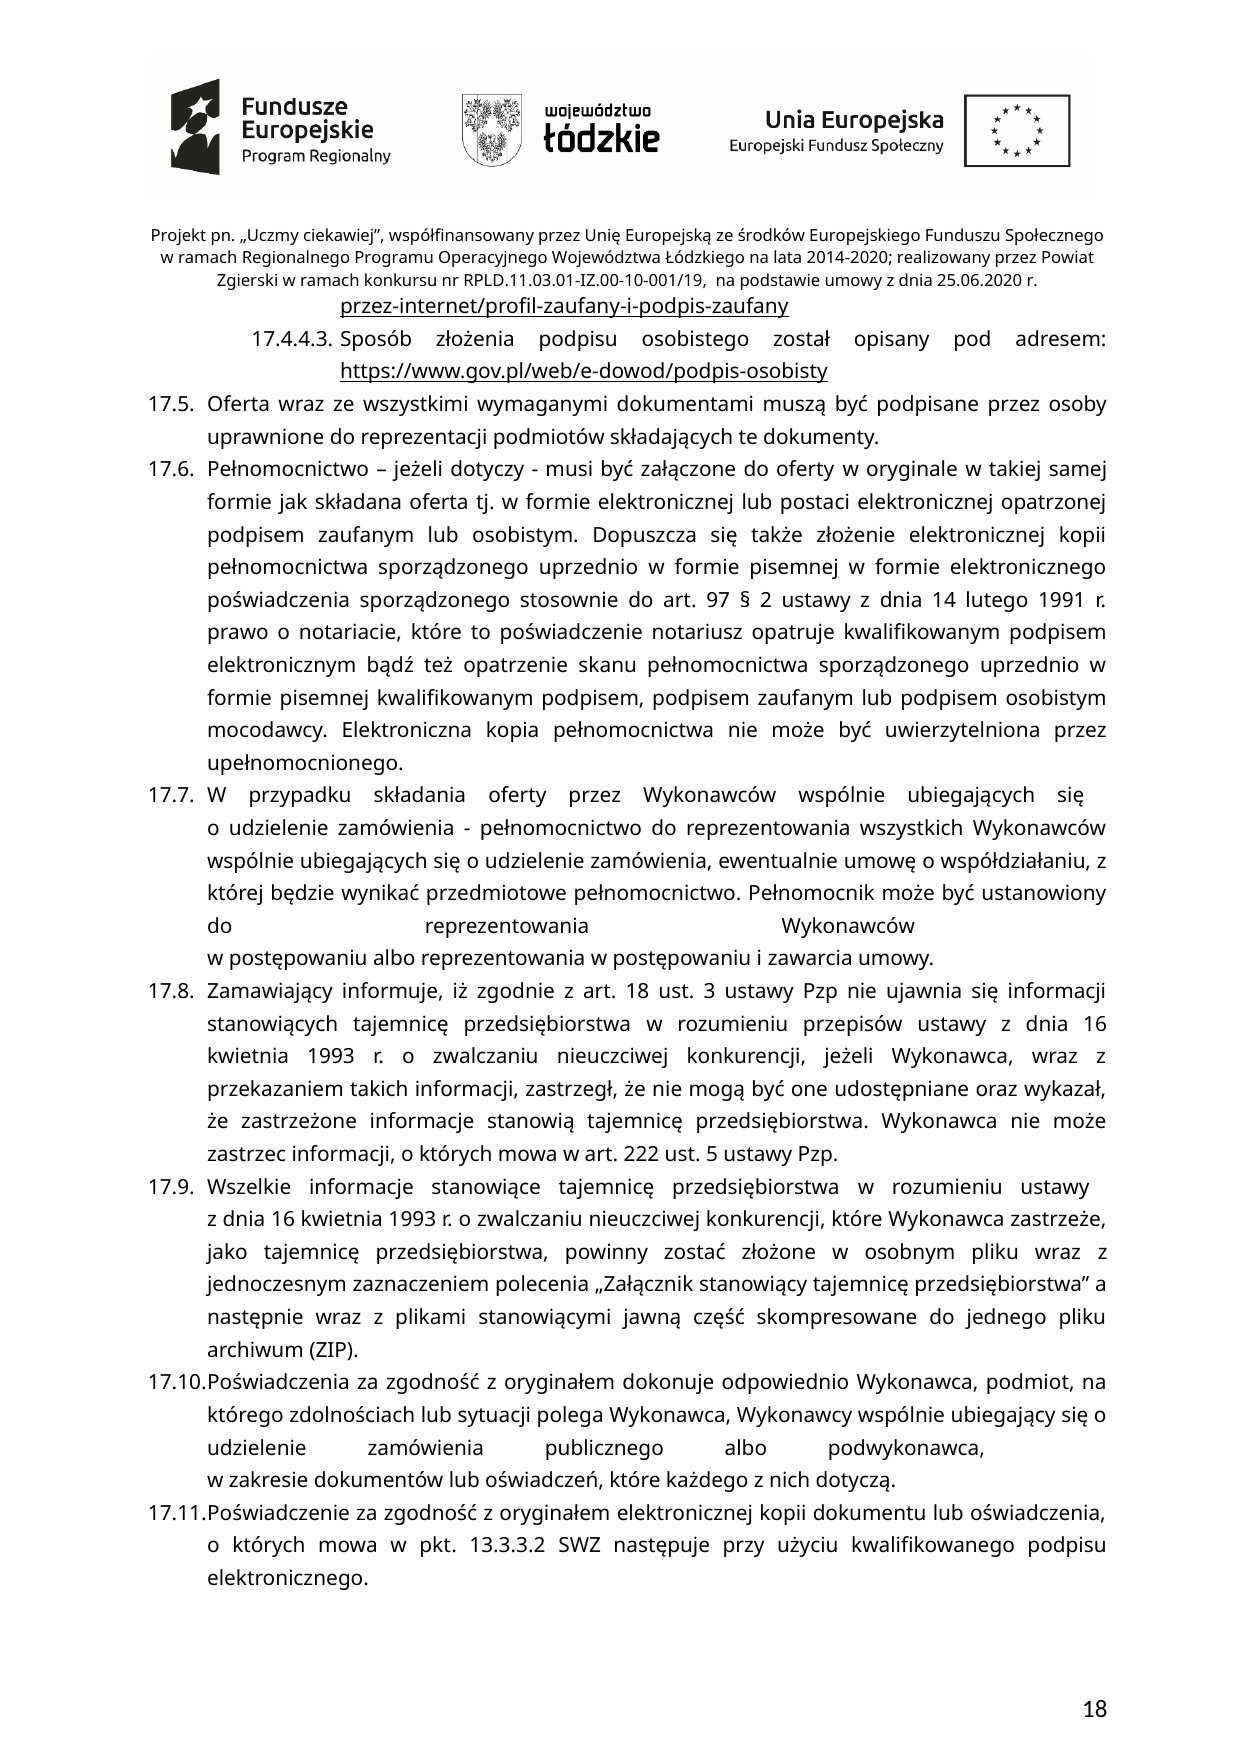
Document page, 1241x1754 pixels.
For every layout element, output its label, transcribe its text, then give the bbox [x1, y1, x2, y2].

text Poświadczenie za zgodność z oryginałem elektronicznej kopii dokumentu lub oświadczenia, o których mowa w pkt. 13.3.3.2 SWZ następuje przy użyciu kwalifikowanego podpisu elektronicznego. [148, 1498, 1107, 1591]
text Wszelkie informacje stanowiące tajemnicę przedsiębiorstwa w rozumieniu ustawy z dnia 16 kwietnia 1993 r. o zwalczaniu nieuczciwej konkurencji, które Wykonawca zastrzeże, jako tajemnicę przedsiębiorstwa, powinny zostać złożone w osobnym pliku wraz z jednoczesnym zaznaczeniem polecenia „Załącznik stanowiący tajemnicę przedsiębiorstwa” a następnie wraz z plikami stanowiącymi jawną część skompresowane do jednego pliku archiwum (ZIP). [148, 1172, 1107, 1363]
text Sposób złożenia podpisu osobistego został opisany pod adresem: https://www.gov.pl/web/e-dowod/podpis-osobisty [251, 324, 1107, 385]
text Pełnomocnictwo – jeżeli dotyczy - musi być załączone do oferty w oryginale w takiej samej formie jak składana oferta tj. w formie elektronicznej lub postaci elektronicznej opatrzonej podpisem zaufanym lub osobistym. Dopuszcza się także złożenie elektronicznej kopii pełnomocnictwa sporządzonego uprzednio w formie pisemnej w formie elektronicznego poświadczenia sporządzonego stosownie do art. 97 § 2 ustawy z dnia 14 lutego 1991 r. prawo o notariacie, które to poświadczenie notariusz opatruje kwalifikowanym podpisem elektronicznym bądź też opatrzenie skanu pełnomocnictwa sporządzonego uprzednio w formie pisemnej kwalifikowanym podpisem, podpisem zaufanym lub podpisem osobistym mocodawcy. Elektroniczna kopia pełnomocnictwa nie może być uwierzytelniona przez upełnomocnionego. [148, 454, 1107, 776]
text Zamawiający informuje, iż zgodnie z art. 18 ust. 3 ustawy Pzp nie ujawnia się informacji stanowiących tajemnicę przedsiębiorstwa w rozumieniu przepisów ustawy z dnia 16 kwietnia 1993 r. o zwalczaniu nieuczciwej konkurencji, jeżeli Wykonawca, wraz z przekazaniem takich informacji, zastrzegł, że nie mogą być one udostępniane oraz wykazał, że zastrzeżone informacje stanowią tajemnicę przedsiębiorstwa. Wykonawca nie może zastrzec informacji, o których mowa w art. 222 ust. 5 ustawy Pzp. [148, 976, 1107, 1168]
text W przypadku składania oferty przez Wykonawców wspólnie ubiegających się o udzielenie zamówienia - pełnomocnictwo do reprezentowania wszystkich Wykonawców wspólnie ubiegających się o udzielenie zamówienia, ewentualnie umowę o współdziałaniu, z której będzie wynikać przedmiotowe pełnomocnictwo. Pełnomocnik może być ustanowiony do reprezentowania Wykonawców w postępowaniu albo reprezentowania w postępowaniu i zawarcia umowy. [148, 781, 1107, 972]
picture [147, 54, 1093, 199]
text Poświadczenia za zgodność z oryginałem dokonuje odpowiednio Wykonawca, podmiot, na którego zdolnościach lub sytuacji polega Wykonawca, Wykonawcy wspólnie ubiegający się o udzielenie zamówienia publicznego albo podwykonawca, w zakresie dokumentów lub oświadczeń, które każdego z nich dotyczą. [148, 1367, 1107, 1494]
text Oferta wraz ze wszystkimi wymaganymi dokumentami muszą być podpisane przez osoby uprawnione do reprezentacji podmiotów składających te dokumenty. [148, 389, 1107, 450]
